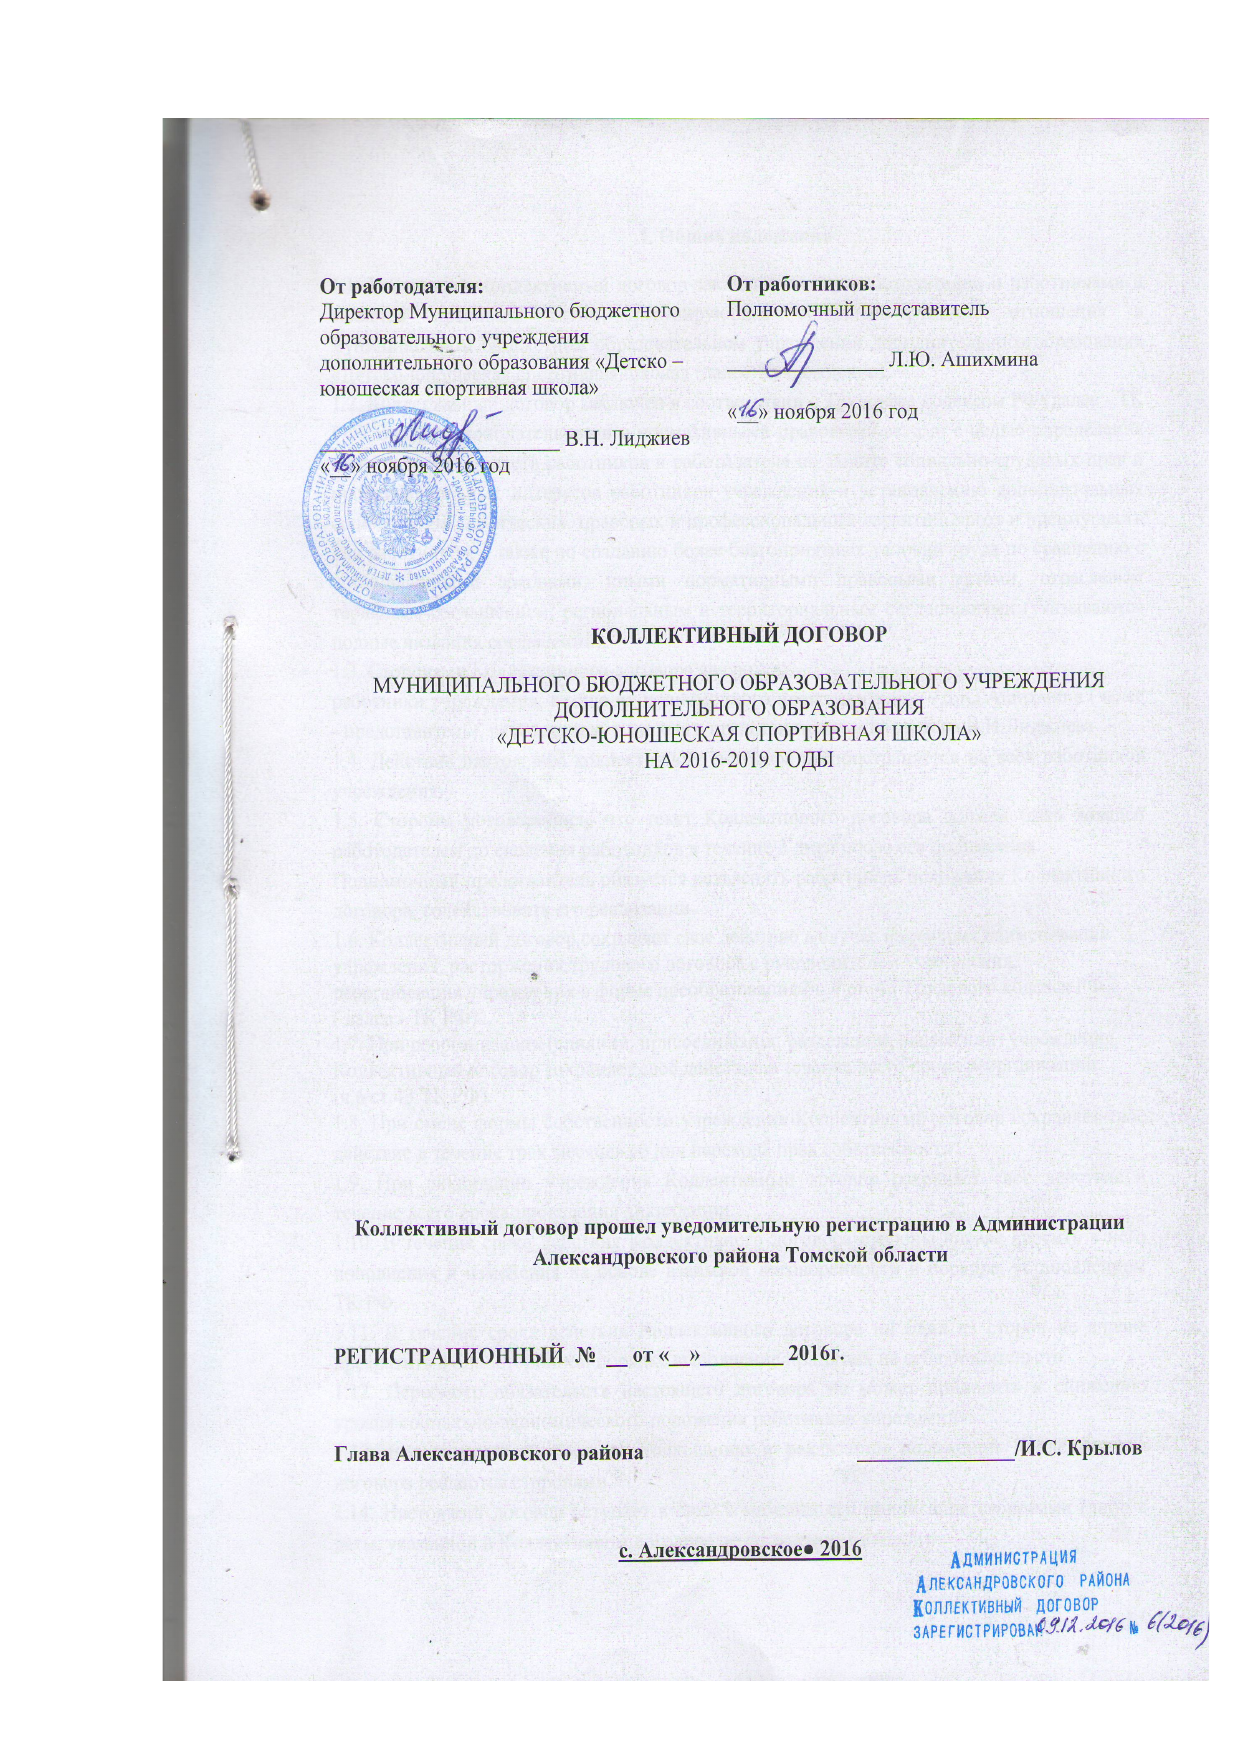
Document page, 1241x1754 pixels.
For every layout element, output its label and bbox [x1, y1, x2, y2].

picture [162, 118, 1210, 1681]
